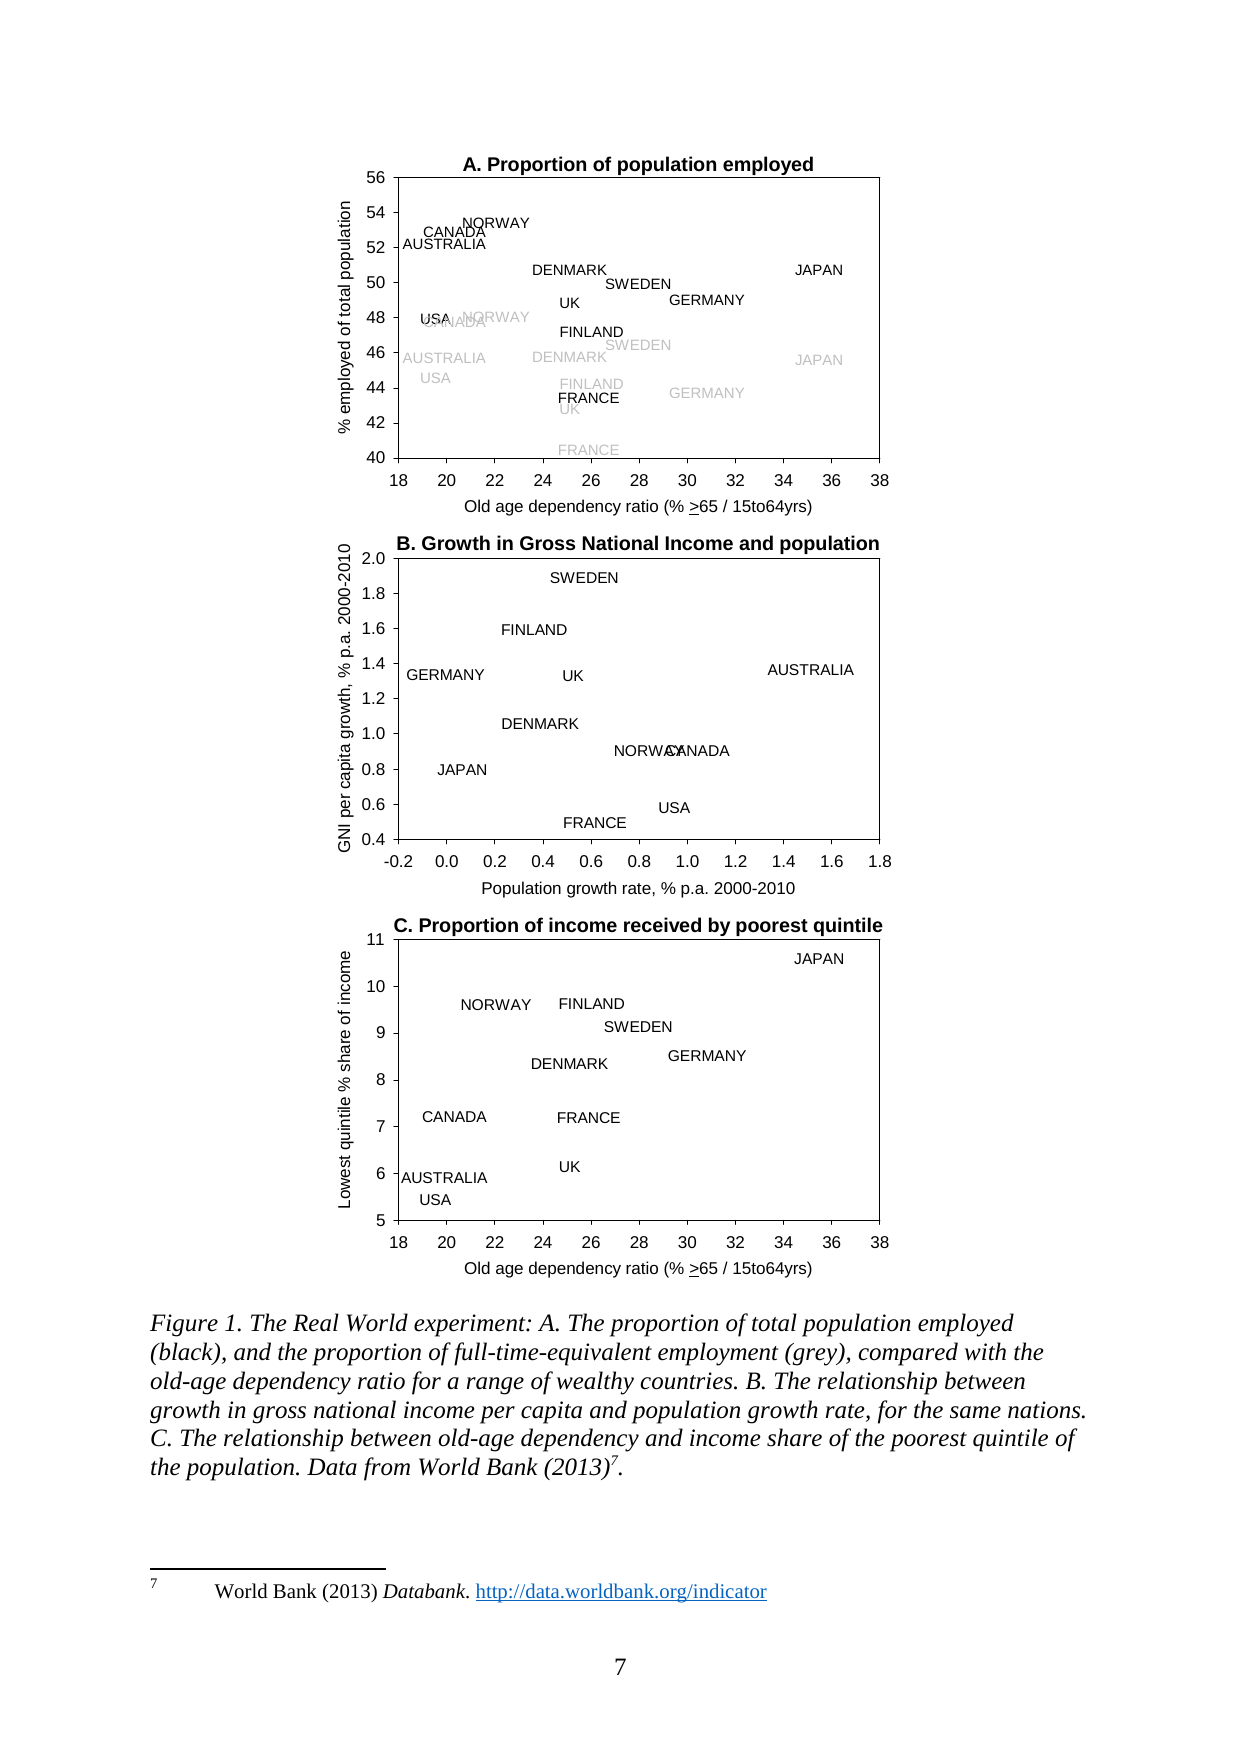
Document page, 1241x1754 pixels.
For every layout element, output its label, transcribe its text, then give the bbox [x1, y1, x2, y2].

text Figure 1. The Real World experiment: A. The proportion of total population employed (black), and the proportion of full-time-equivalent employment (grey), compared with the old-age dependency ratio for a range of wealthy countries. B. The relationship between growth in gross national income per capita and population growth rate, for the same nations. C. The relationship between old-age dependency and income share of the poorest quintile of the population. Data from World Bank (2013). [150, 1308, 1090, 1481]
